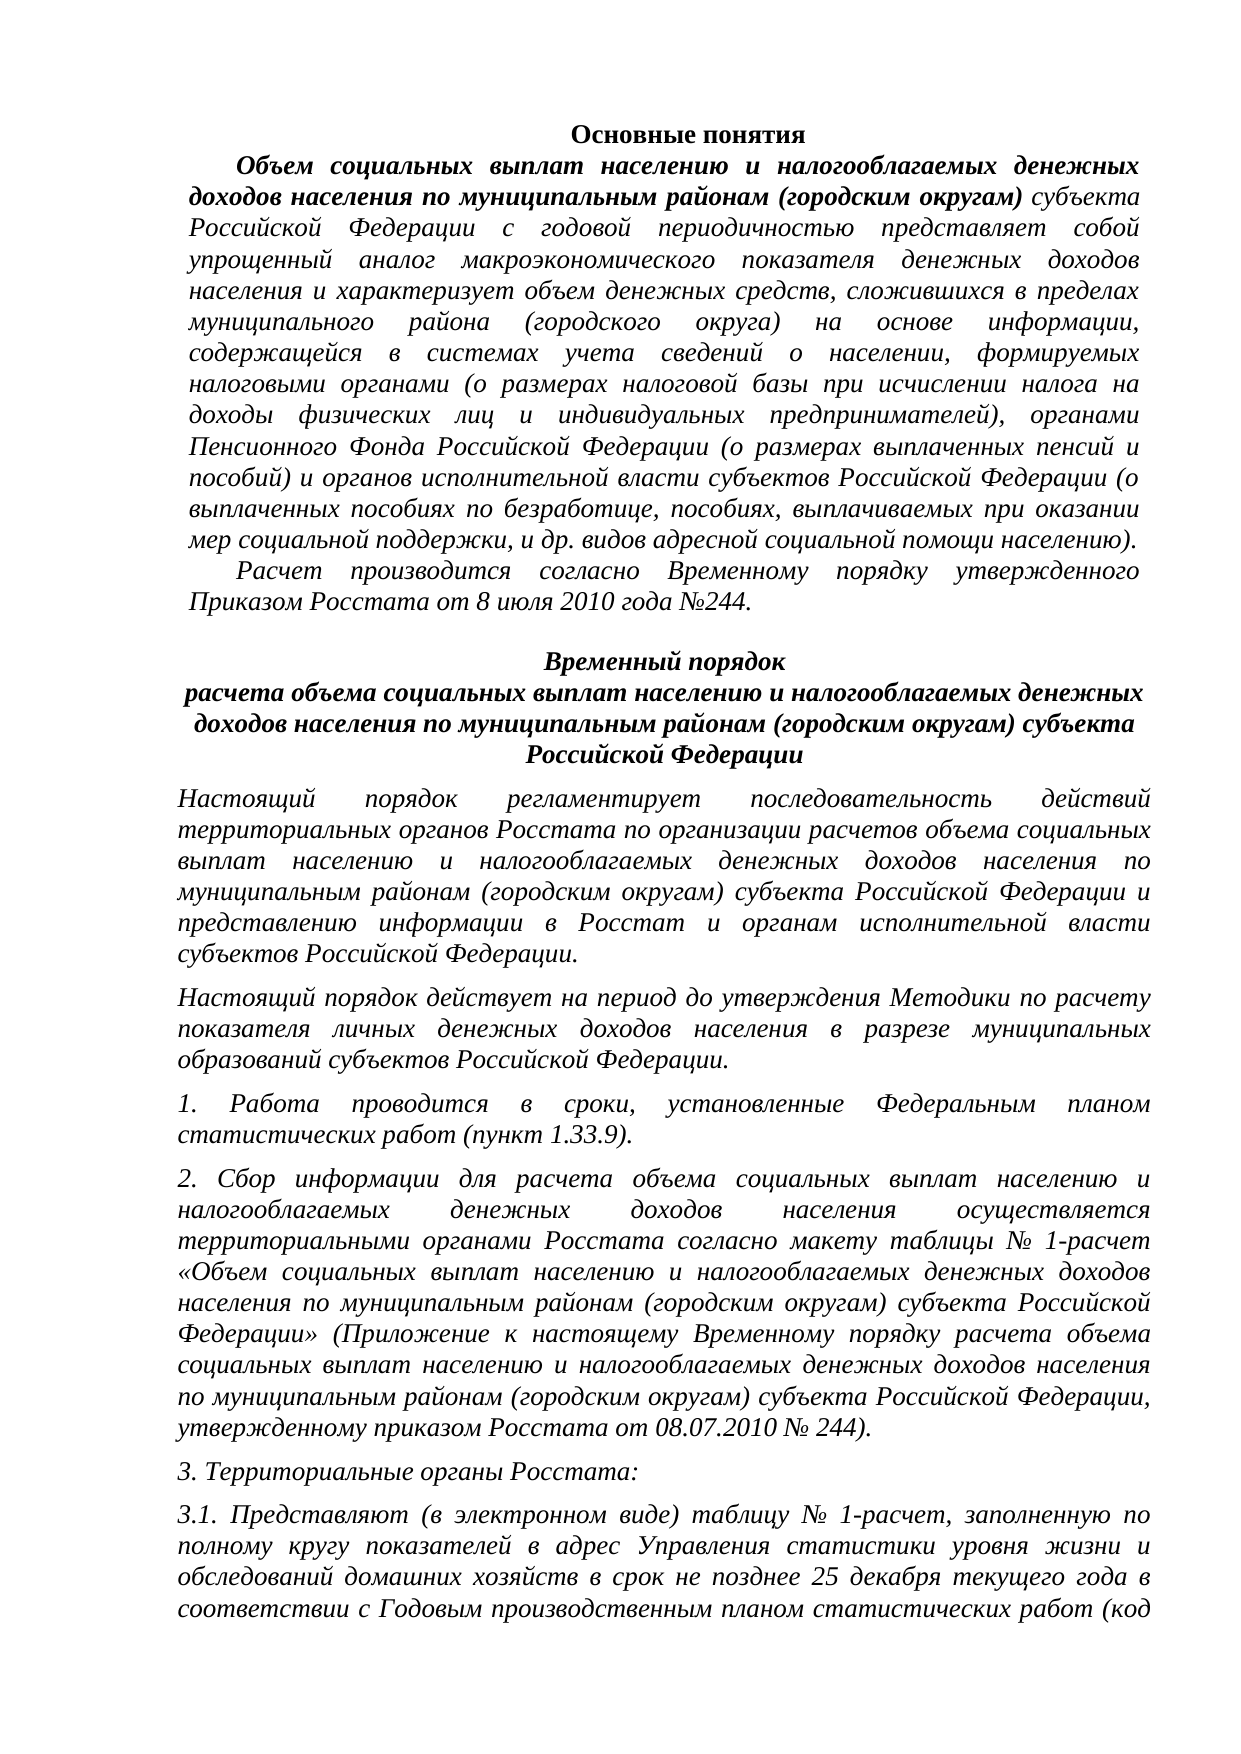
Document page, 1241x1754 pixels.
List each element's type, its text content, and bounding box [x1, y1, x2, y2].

table_cell Временный порядок [166, 645, 1163, 676]
table_cell Настоящий порядок действует на период до утверждения Методики по расчету показателя личных денежных доходов населения в разрезе муниципальных образований субъектов Российской Федерации. [166, 969, 1163, 1074]
table_header [166, 118, 1163, 644]
table_cell 1. Работа проводится в сроки, установленные Федеральным планом статистических работ (пункт 1.33.9). [166, 1075, 1163, 1149]
table_cell 2. Сбор информации для расчета объема социальных выплат населению и налогооблагаемых денежных доходов населения осуществляется территориальными органами Росстата согласно макету таблицы № 1-расчет «Объем социальных выплат населению и налогооблагаемых денежных доходов населения по муниципальным районам (городским округам) субъекта Российской Федерации» (Приложение к настоящему Временному порядку расчета объема социальных выплат населению и налогооблагаемых денежных доходов населения по муниципальным районам (городским округам) субъекта Российской Федерации, утвержденному приказом Росстата от 08.07.2010 № 244). [166, 1149, 1163, 1442]
table_cell расчета объема социальных выплат населению и налогооблагаемых денежных доходов населения по муниципальным районам (городским округам) субъекта Российской Федерации [166, 676, 1163, 769]
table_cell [166, 1486, 1163, 1623]
table_cell Настоящий порядок регламентирует последовательность действий территориальных органов Росстата по организации расчетов объема социальных выплат населению и налогооблагаемых денежных доходов населения по муниципальным районам (городским округам) субъекта Российской Федерации и представлению информации в Росстат и органам исполнительной власти субъектов Российской Федерации. [166, 769, 1163, 968]
table_cell 3. Территориальные органы Росстата: [166, 1442, 1163, 1486]
